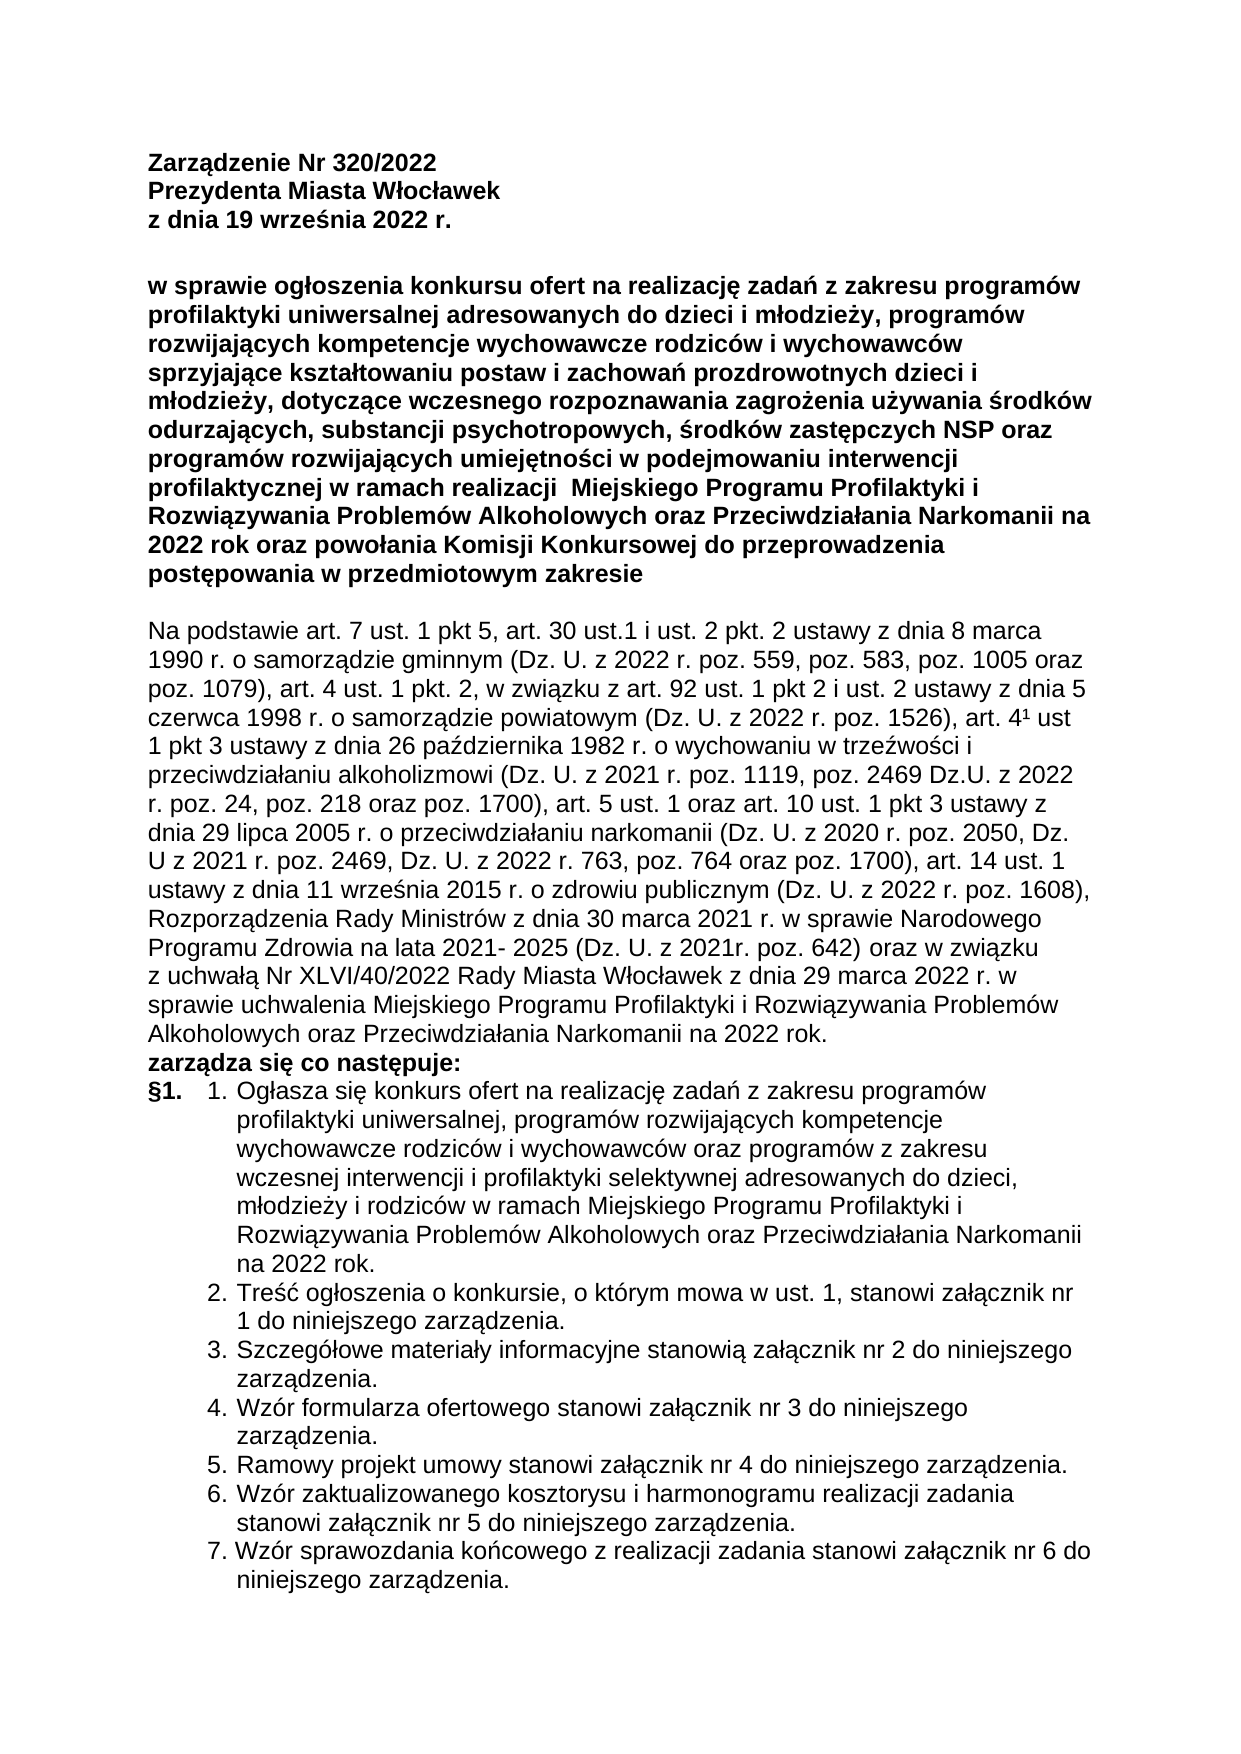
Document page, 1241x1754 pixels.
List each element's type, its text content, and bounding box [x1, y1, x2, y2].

text 6. Wzór zaktualizowanego kosztorysu i harmonogramu realizacji zadania stanowi załącznik nr 5 do niniejszego zarządzenia. [207, 1479, 1093, 1536]
text 5. Ramowy projekt umowy stanowi załącznik nr 4 do niniejszego zarządzenia. [207, 1450, 1093, 1479]
text Na podstawie art. 7 ust. 1 pkt 5, art. 30 ust.1 i ust. 2 pkt. 2 ustawy z dnia 8 marca 1990 r. o samorządzie gminnym (Dz. U. z 2022 r. poz. 559, poz. 583, poz. 1005 oraz poz. 1079), art. 4 ust. 1 pkt. 2, w związku z art. 92 ust. 1 pkt 2 i ust. 2 ustawy z dnia 5 czerwca 1998 r. o samorządzie powiatowym (Dz. U. z 2022 r. poz. 1526), art. 4¹ ust 1 pkt 3 ustawy z dnia 26 października 1982 r. o wychowaniu w trzeźwości i przeciwdziałaniu alkoholizmowi (Dz. U. z 2021 r. poz. 1119, poz. 2469 Dz.U. z 2022 r. poz. 24, poz. 218 oraz poz. 1700), art. 5 ust. 1 oraz art. 10 ust. 1 pkt 3 ustawy z dnia 29 lipca 2005 r. o przeciwdziałaniu narkomanii (Dz. U. z 2020 r. poz. 2050, Dz. U z 2021 r. poz. 2469, Dz. U. z 2022 r. 763, poz. 764 oraz poz. 1700), art. 14 ust. 1 ustawy z dnia 11 września 2015 r. o zdrowiu publicznym (Dz. U. z 2022 r. poz. 1608), Rozporządzenia Rady Ministrów z dnia 30 marca 2021 r. w sprawie Narodowego Programu Zdrowia na lata 2021- 2025 (Dz. U. z 2021r. poz. 642) oraz w związku z uchwałą Nr XLVI/40/2022 Rady Miasta Włocławek z dnia 29 marca 2022 r. w sprawie uchwalenia Miejskiego Programu Profilaktyki i Rozwiązywania Problemów Alkoholowych oraz Przeciwdziałania Narkomanii na 2022 rok. [148, 616, 1093, 1048]
text z dnia 19 września 2022 r. [148, 205, 1093, 234]
text §1. 1. Ogłasza się konkurs ofert na realizację zadań z zakresu programów profilaktyki uniwersalnej, programów rozwijających kompetencje wychowawcze rodziców i wychowawców oraz programów z zakresu wczesnej interwencji i profilaktyki selektywnej adresowanych do dzieci, młodzieży i rodziców w ramach Miejskiego Programu Profilaktyki i Rozwiązywania Problemów Alkoholowych oraz Przeciwdziałania Narkomanii na 2022 rok. [148, 1076, 1093, 1278]
text w sprawie ogłoszenia konkursu ofert na realizację zadań z zakresu programów profilaktyki uniwersalnej adresowanych do dzieci i młodzieży, programów rozwijających kompetencje wychowawcze rodziców i wychowawców sprzyjające kształtowaniu postaw i zachowań prozdrowotnych dzieci i młodzieży, dotyczące wczesnego rozpoznawania zagrożenia używania środków odurzających, substancji psychotropowych, środków zastępczych NSP oraz programów rozwijających umiejętności w podejmowaniu interwencji profilaktycznej w ramach realizacji Miejskiego Programu Profilaktyki i Rozwiązywania Problemów Alkoholowych oraz Przeciwdziałania Narkomanii na 2022 rok oraz powołania Komisji Konkursowej do przeprowadzenia postępowania w przedmiotowym zakresie [148, 271, 1093, 588]
text Zarządzenie Nr 320/2022 [148, 148, 1093, 176]
text Prezydenta Miasta Włocławek [148, 176, 1093, 205]
text 2. Treść ogłoszenia o konkursie, o którym mowa w ust. 1, stanowi załącznik nr 1 do niniejszego zarządzenia. [207, 1278, 1093, 1335]
text zarządza się co następuje: [148, 1048, 1093, 1076]
text 7. Wzór sprawozdania końcowego z realizacji zadania stanowi załącznik nr 6 do niniejszego zarządzenia. [207, 1536, 1093, 1594]
text 3. Szczegółowe materiały informacyjne stanowią załącznik nr 2 do niniejszego zarządzenia. [207, 1335, 1093, 1393]
text 4. Wzór formularza ofertowego stanowi załącznik nr 3 do niniejszego zarządzenia. [207, 1393, 1093, 1450]
